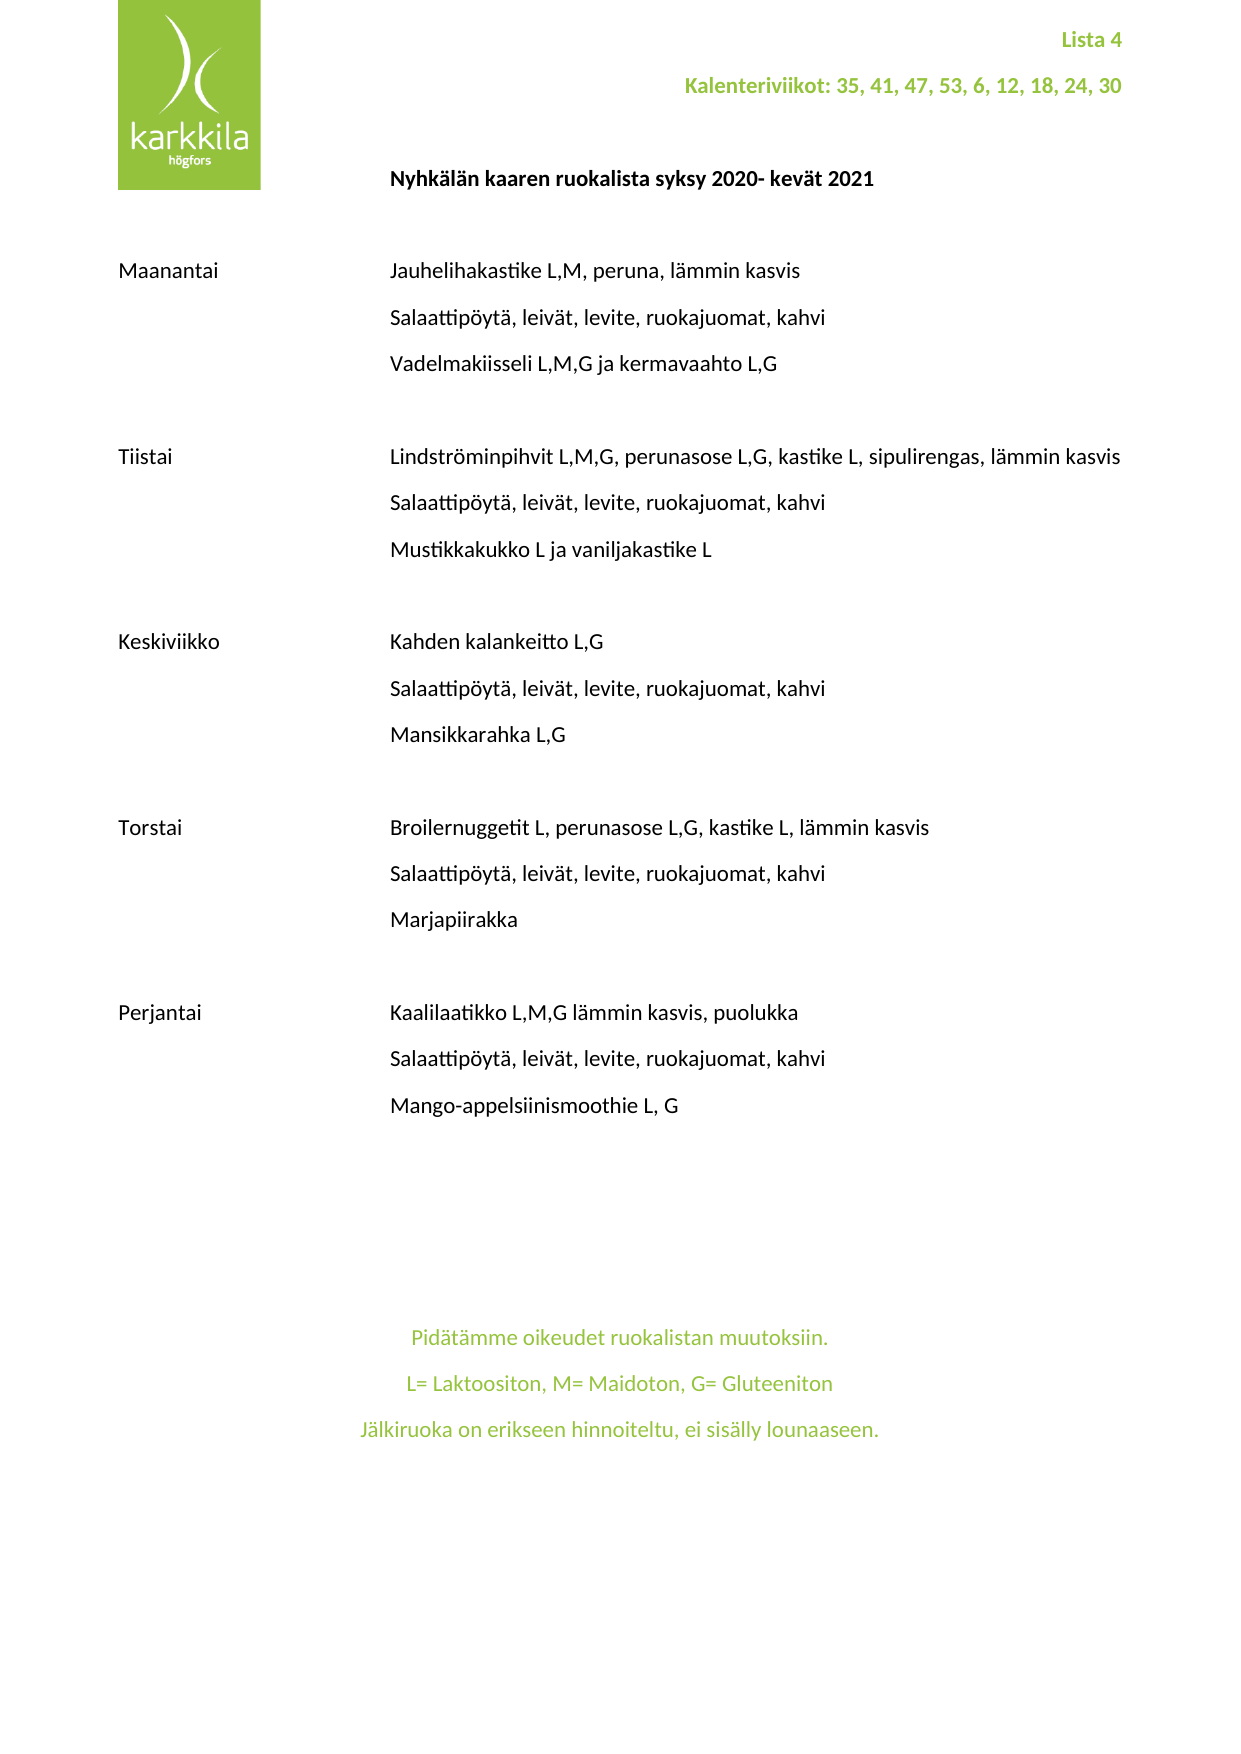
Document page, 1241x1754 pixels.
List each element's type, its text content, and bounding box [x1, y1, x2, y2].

text Salaattipöytä, leivät, levite, ruokajuomat, kahvi [118, 488, 1122, 516]
text Vadelmakiisseli L,M,G ja kermavaahto L,G [118, 349, 1122, 377]
text Perjantai Kaalilaatikko L,M,G lämmin kasvis, puolukka [118, 998, 1122, 1026]
text Nyhkälän kaaren ruokalista syksy 2020- kevät 2021 [254, 164, 1122, 192]
text Marjapiirakka [118, 906, 1122, 933]
text Keskiviikko Kahden kalankeitto L,G [118, 627, 1122, 655]
text Mansikkarahka L,G [118, 720, 1122, 748]
picture [118, 0, 261, 190]
text L= Laktoositon, M= Maidoton, G= Gluteeniton [118, 1369, 1122, 1397]
text Lista 4 [254, 25, 1122, 53]
text Torstai Broilernuggetit L, perunasose L,G, kastike L, lämmin kasvis [118, 813, 1122, 841]
text Salaattipöytä, leivät, levite, ruokajuomat, kahvi [118, 303, 1122, 331]
text Mango-appelsiinismoothie L, G [118, 1091, 1122, 1119]
text Jälkiruoka on erikseen hinnoiteltu, ei sisälly lounaaseen. [118, 1415, 1122, 1443]
text Kalenteriviikot: 35, 41, 47, 53, 6, 12, 18, 24, 30 [254, 71, 1122, 99]
text Pidätämme oikeudet ruokalistan muutoksiin. [118, 1323, 1122, 1351]
text Salaattipöytä, leivät, levite, ruokajuomat, kahvi [118, 859, 1122, 887]
text Maanantai Jauhelihakastike L,M, peruna, lämmin kasvis [118, 257, 1122, 284]
text Mustikkakukko L ja vaniljakastike L [118, 535, 1122, 563]
text Salaattipöytä, leivät, levite, ruokajuomat, kahvi [118, 674, 1122, 702]
text Tiistai Lindströminpihvit L,M,G, perunasose L,G, kastike L, sipulirengas, lämmin kasvis [118, 442, 1122, 470]
text Salaattipöytä, leivät, levite, ruokajuomat, kahvi [118, 1044, 1122, 1073]
